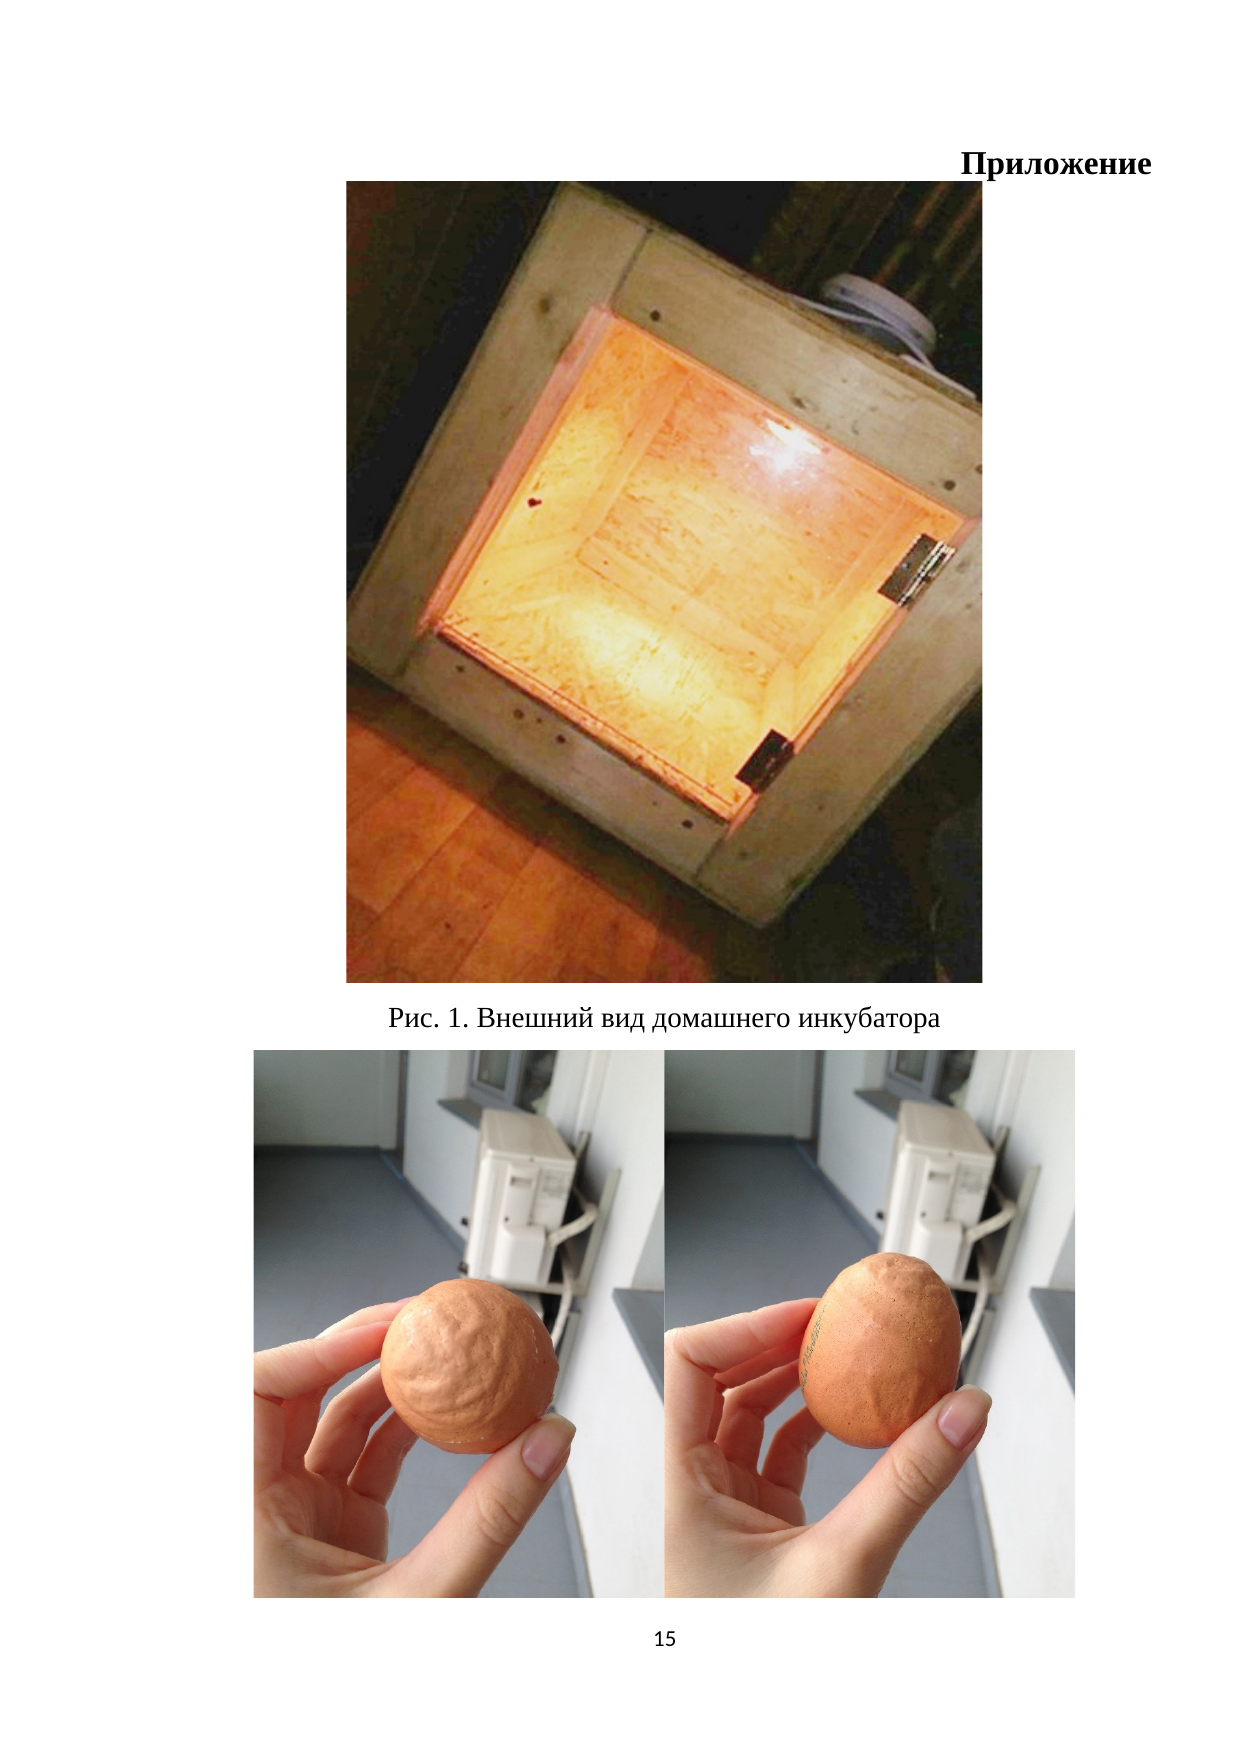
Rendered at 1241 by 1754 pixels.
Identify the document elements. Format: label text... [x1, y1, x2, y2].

text Рис. 1. Внешний вид домашнего инкубатора [177, 1000, 1152, 1033]
subtitle Приложение [177, 143, 1152, 181]
picture [346, 181, 983, 983]
picture [253, 1050, 1076, 1598]
